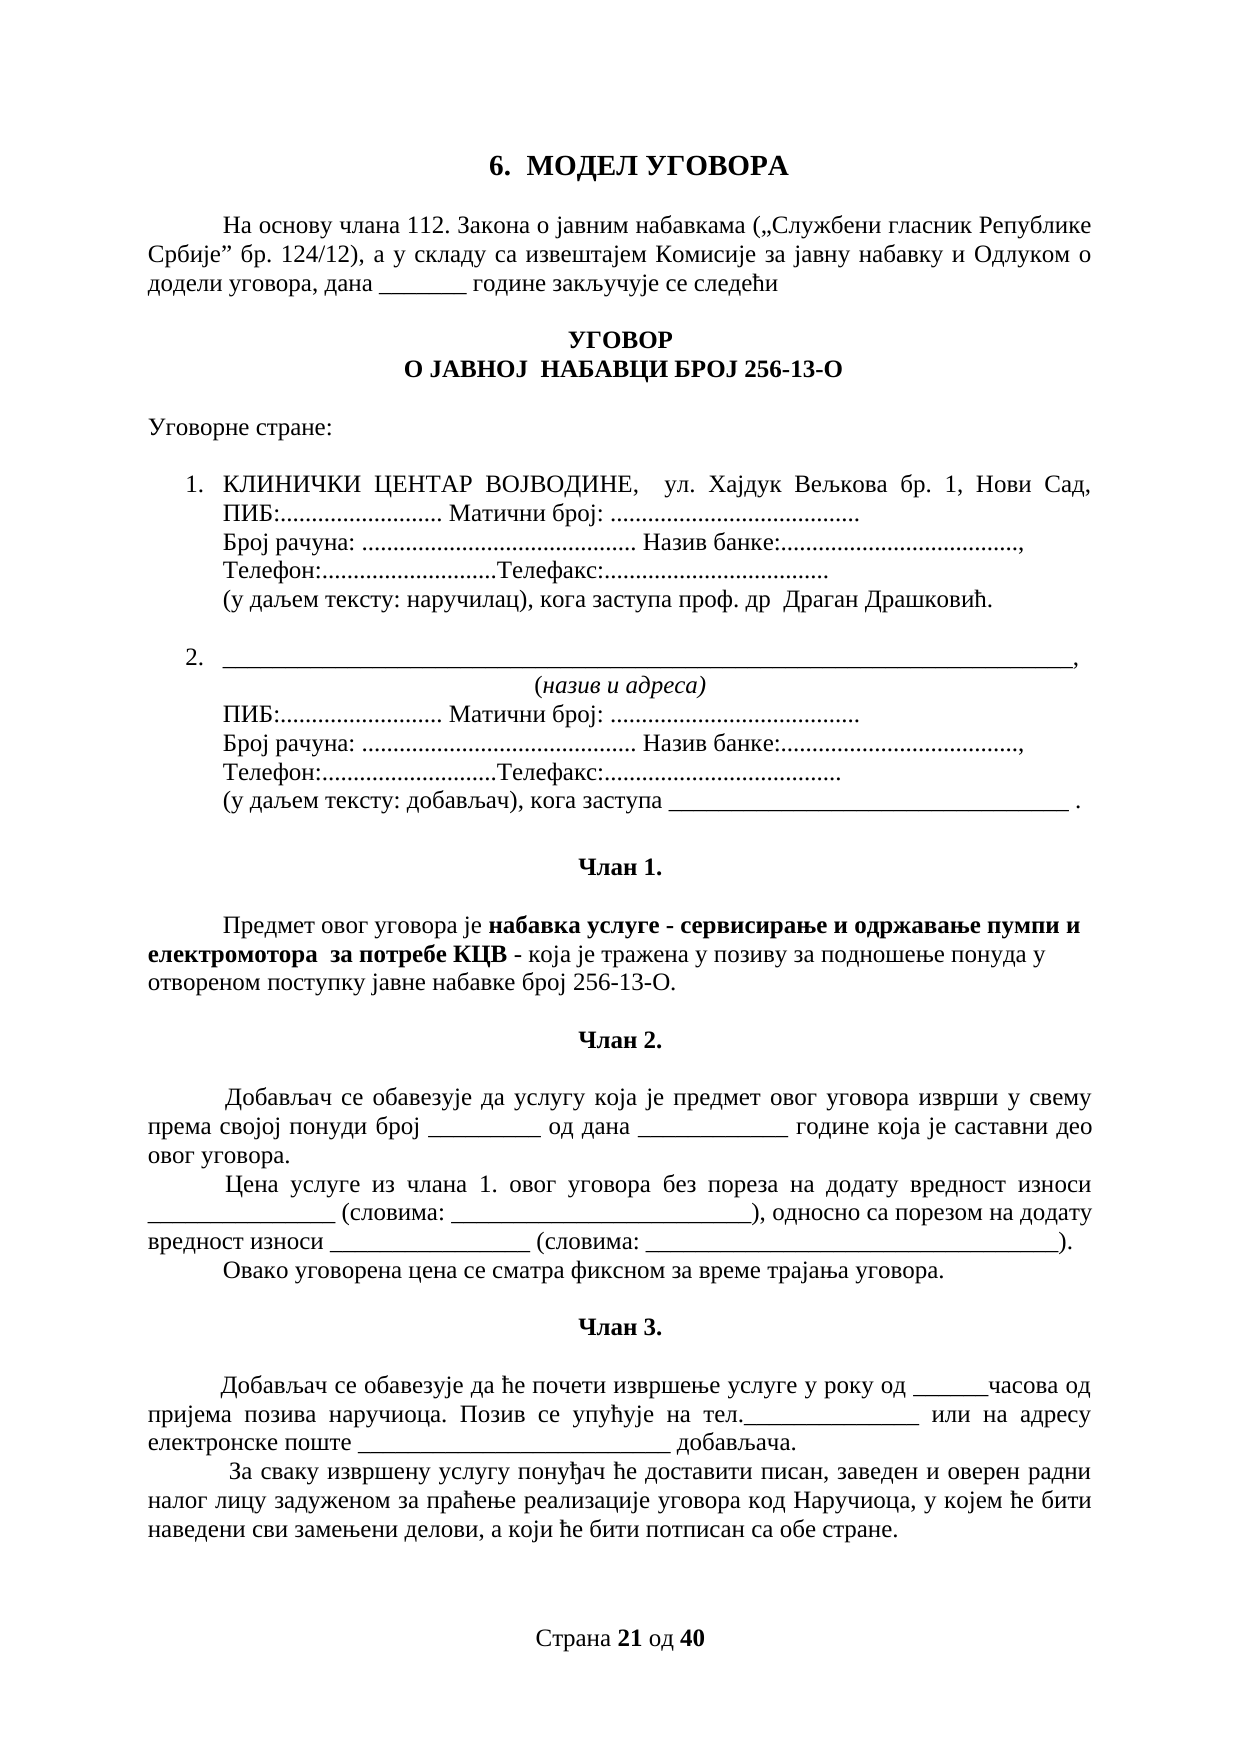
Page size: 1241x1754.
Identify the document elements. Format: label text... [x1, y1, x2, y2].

text Број рачуна: ............................................ Назив банке:......................................, [223, 527, 1092, 555]
text Предмет овог уговора је набавка услуге - сервисирање и одржавање пумпи и електромотора за потребе КЦВ - која је тражена у позиву за подношење понуда у отвореном поступку јавне набавке број 256-13-О. [148, 910, 1092, 996]
text Уговорне стране: [148, 412, 1092, 440]
list На основу члана 112. Закона о јавним набавкама („Службени гласник Републике Србије” бр. 124/12), а у складу са извештајем Комисије за јавну набавку и Одлуком о додели уговора, дана _______ године закључује се следећи [148, 210, 1092, 297]
text Овако уговорена цена се сматра фиксном за време трајања уговора. [148, 1255, 1092, 1284]
text ПИБ:.......................... Матични број: ........................................ [223, 699, 1092, 728]
text Телефон:............................Телефакс:.................................... [223, 555, 1092, 584]
text Број рачуна: ............................................ Назив банке:......................................, [223, 728, 1092, 757]
text Цена услуге из члана 1. овог уговора без пореза на додату вредност износи _______________ (словима: ________________________), односно са порезом на додату вредност износи ________________ (словима: _________________________________). [148, 1169, 1092, 1255]
text Члан 1. [148, 852, 1092, 881]
list ____________________________________________________________________, [185, 642, 1092, 670]
text Члан 3. [148, 1312, 1092, 1341]
text (назив и адреса) [148, 670, 1092, 699]
text За сваку извршену услугу понуђач ће доставити писан, заведен и оверен радни налог лицу задуженом за праћење реализације уговора код Наручиоца, у којем ће бити наведени сви замењени делови, а који ће бити потписан са обе стране. [148, 1456, 1092, 1542]
subtitle МОДЕЛ УГОВОРА [185, 148, 1092, 181]
text Добављач се обавезује да ће почети извршење услуге у року од ______часова од пријема позива наручиоца. Позив се упућује на тел.______________ или на адресу електронске поште _________________________ добављача. [148, 1370, 1092, 1456]
text О ЈАВНОЈ НАБАВЦИ БРОЈ 256-13-О [148, 354, 1092, 383]
text (у даљем тексту: наручилац), кога заступа проф. др Драган Драшковић. [223, 584, 1092, 613]
text Телефон:............................Телефакс:...................................... [223, 757, 1092, 785]
text Члан 2. [148, 1025, 1092, 1054]
text Добављач се обавезује да услугу која је предмет овог уговора изврши у свему према својој понуди број _________ од дана ____________ године која је саставни део овог уговора. [148, 1082, 1092, 1169]
text (у даљем тексту: добављач), кога заступа ________________________________ . [223, 785, 1092, 814]
text УГОВОР [148, 325, 1092, 354]
list КЛИНИЧКИ ЦЕНТАР ВОЈВОДИНЕ, ул. Хајдук Вељкова бр. 1, Нови Сад, ПИБ:.......................... Матични број: ........................................ [185, 469, 1092, 527]
